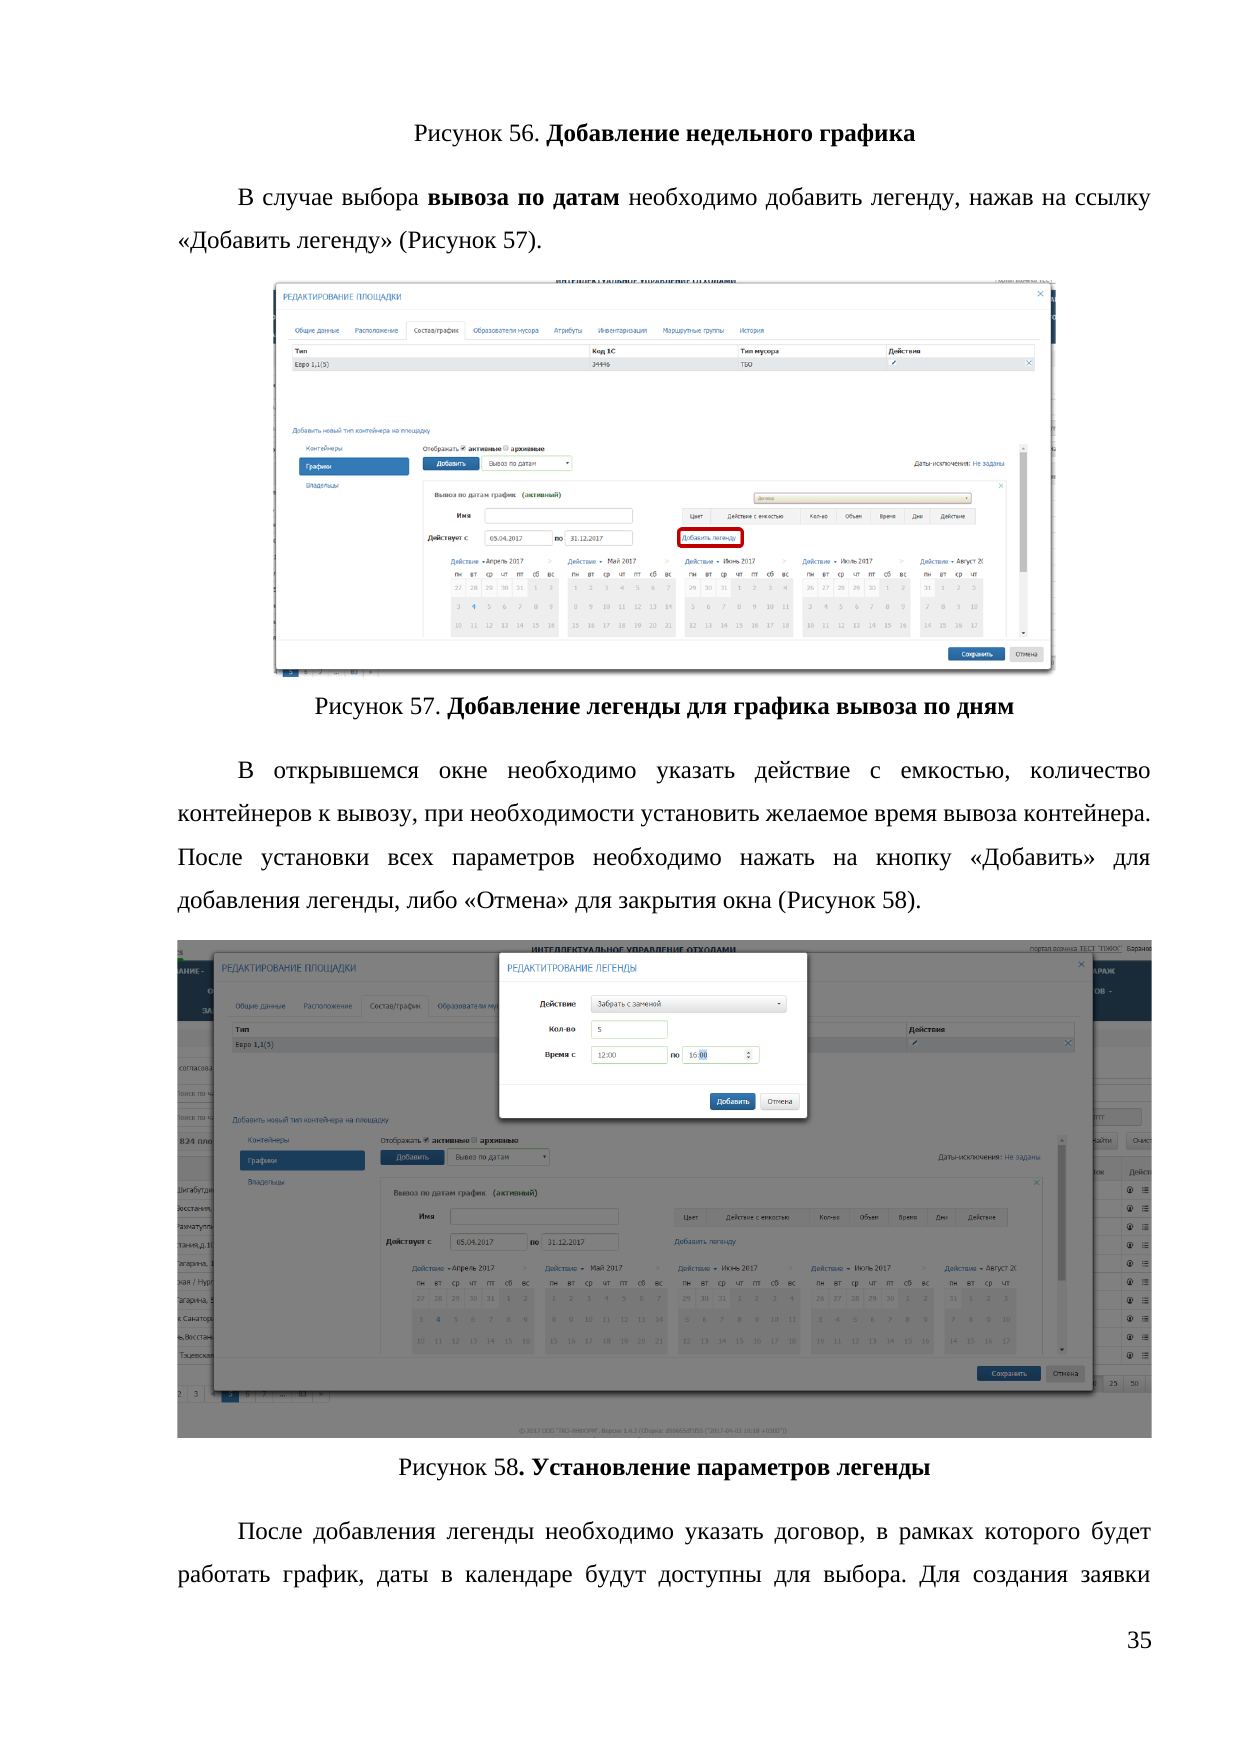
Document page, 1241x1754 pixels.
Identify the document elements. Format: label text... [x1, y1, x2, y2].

picture [177, 940, 1152, 1438]
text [177, 1516, 1152, 1588]
text Рисунок 57. Добавление легенды для графика вывоза по дням [177, 691, 1152, 720]
text Рисунок 56. Добавление недельного графика [177, 118, 1152, 147]
text В открывшемся окне необходимо указать действие с емкостью, количество контейнеров к вывозу, при необходимости установить желаемое время вывоза контейнера. После установки всех параметров необходимо нажать на кнопку «Добавить» для добавления легенды, либо «Отмена» для закрытия окна (Рисунок 58). [177, 755, 1152, 913]
text Рисунок 58. Установление параметров легенды [177, 1452, 1152, 1481]
text В случае выбора вывоза по датам необходимо добавить легенду, нажав на ссылку «Добавить легенду» (Рисунок 57). [177, 182, 1152, 254]
picture [273, 280, 1056, 677]
